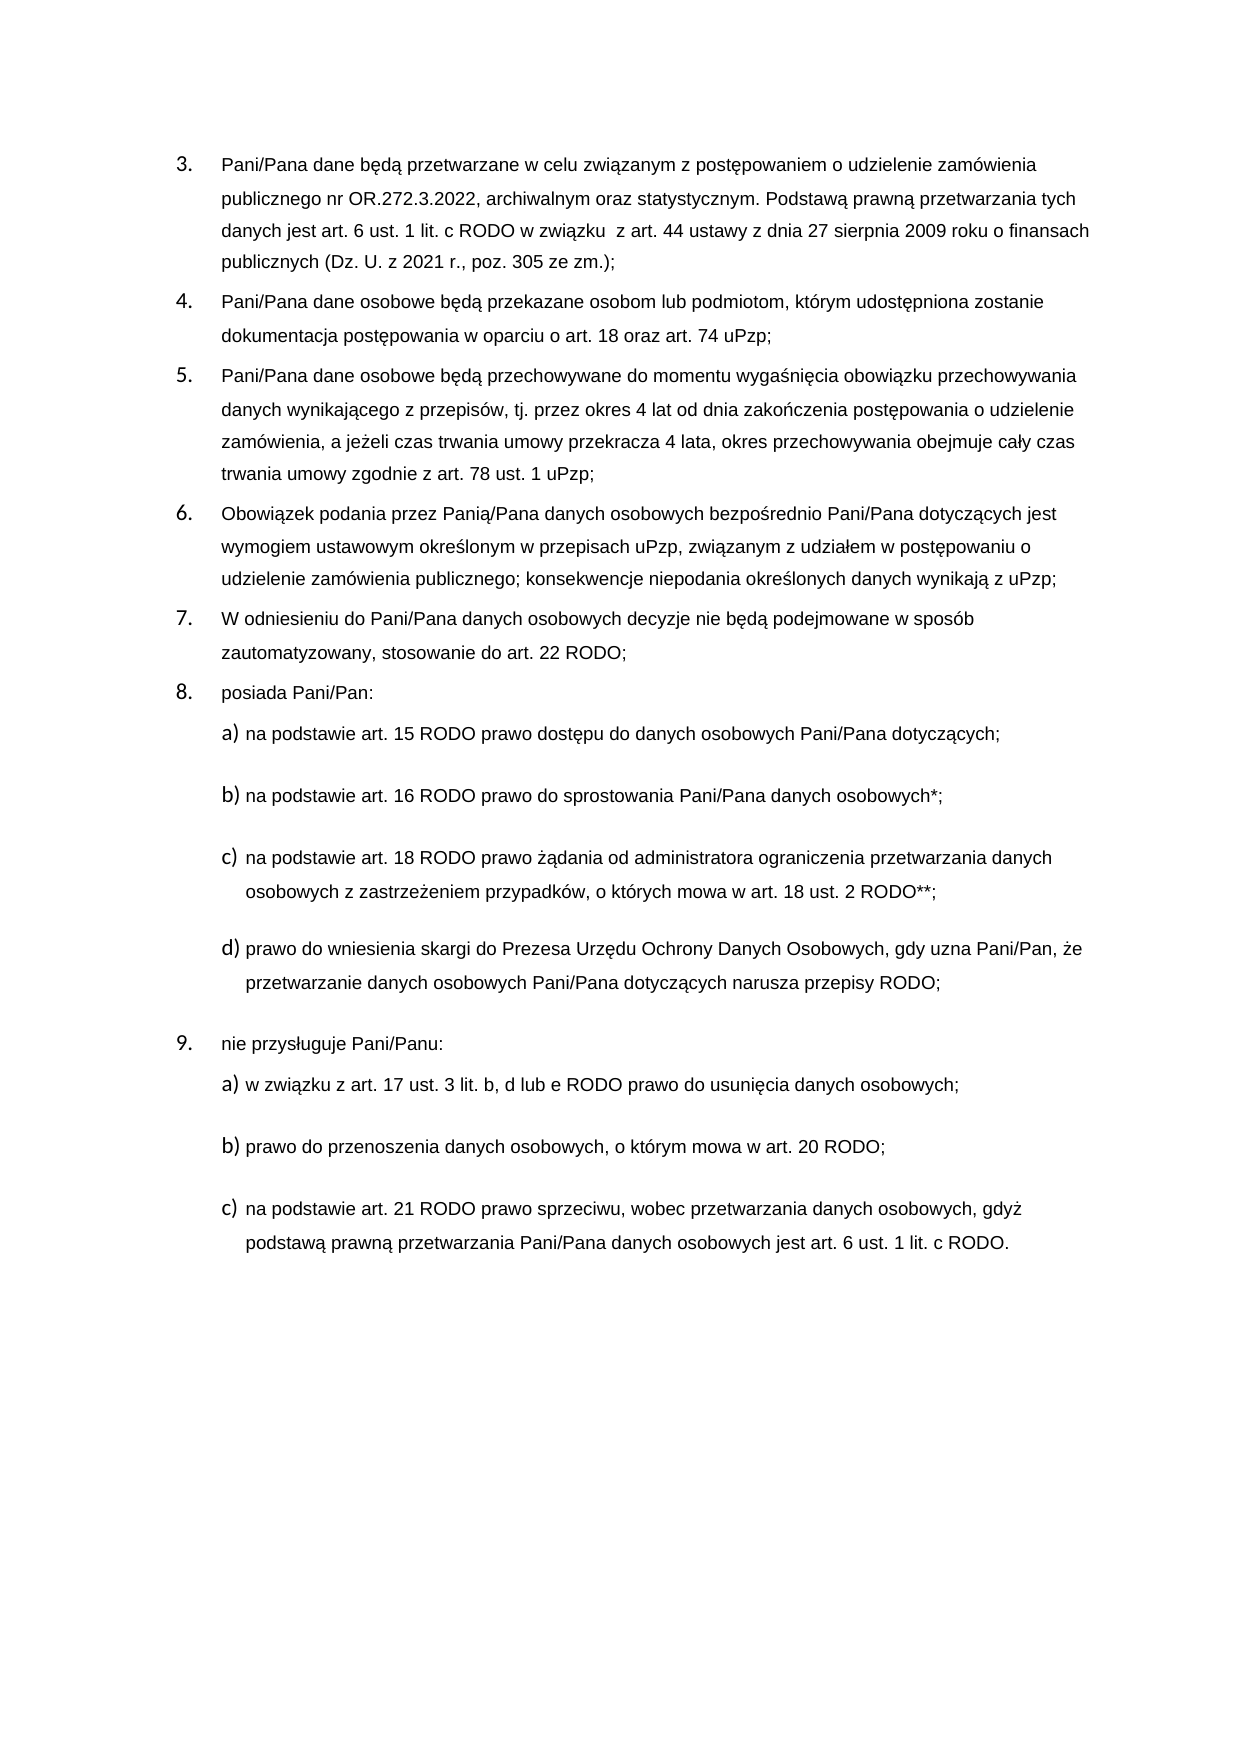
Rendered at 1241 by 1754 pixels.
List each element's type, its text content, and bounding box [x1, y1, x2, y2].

list w związku z art. 17 ust. 3 lit. b, d lub e RODO prawo do usunięcia danych osobowych; [221, 1069, 1092, 1097]
list na podstawie art. 15 RODO prawo dostępu do danych osobowych Pani/Pana dotyczących; [221, 718, 1092, 746]
list posiada Pani/Pan: [176, 677, 1092, 705]
list Obowiązek podania przez Panią/Pana danych osobowych bezpośrednio Pani/Pana dotyczących jest wymogiem ustawowym określonym w przepisach uPzp, związanym z udziałem w postępowaniu o udzielenie zamówienia publicznego; konsekwencje niepodania określonych danych wynikają z uPzp; [176, 498, 1092, 589]
list Pani/Pana dane osobowe będą przechowywane do momentu wygaśnięcia obowiązku przechowywania danych wynikającego z przepisów, tj. przez okres 4 lat od dnia zakończenia postępowania o udzielenie zamówienia, a jeżeli czas trwania umowy przekracza 4 lata, okres przechowywania obejmuje cały czas trwania umowy zgodnie z art. 78 ust. 1 uPzp; [176, 360, 1092, 484]
list Pani/Pana dane osobowe będą przekazane osobom lub podmiotom, którym udostępniona zostanie dokumentacja postępowania w oparciu o art. 18 oraz art. 74 uPzp; [176, 287, 1092, 347]
list na podstawie art. 16 RODO prawo do sprostowania Pani/Pana danych osobowych*; [221, 780, 1092, 808]
list W odniesieniu do Pani/Pana danych osobowych decyzje nie będą podejmowane w sposób zautomatyzowany, stosowanie do art. 22 RODO; [176, 603, 1092, 663]
list na podstawie art. 18 RODO prawo żądania od administratora ograniczenia przetwarzania danych osobowych z zastrzeżeniem przypadków, o których mowa w art. 18 ust. 2 RODO**; [221, 842, 1092, 902]
list Pani/Pana dane będą przetwarzane w celu związanym z postępowaniem o udzielenie zamówienia publicznego nr OR.272.3.2022, archiwalnym oraz statystycznym. Podstawą prawną przetwarzania tych danych jest art. 6 ust. 1 lit. c RODO w związku z art. 44 ustawy z dnia 27 sierpnia 2009 roku o finansach publicznych (Dz. U. z 2021 r., poz. 305 ze zm.); [176, 149, 1092, 273]
list prawo do wniesienia skargi do Prezesa Urzędu Ochrony Danych Osobowych, gdy uzna Pani/Pan, że przetwarzanie danych osobowych Pani/Pana dotyczących narusza przepisy RODO; [221, 933, 1092, 993]
list nie przysługuje Pani/Panu: [176, 1028, 1092, 1056]
list na podstawie art. 21 RODO prawo sprzeciwu, wobec przetwarzania danych osobowych, gdyż podstawą prawną przetwarzania Pani/Pana danych osobowych jest art. 6 ust. 1 lit. c RODO. [221, 1193, 1092, 1253]
list prawo do przenoszenia danych osobowych, o którym mowa w art. 20 RODO; [221, 1131, 1092, 1159]
